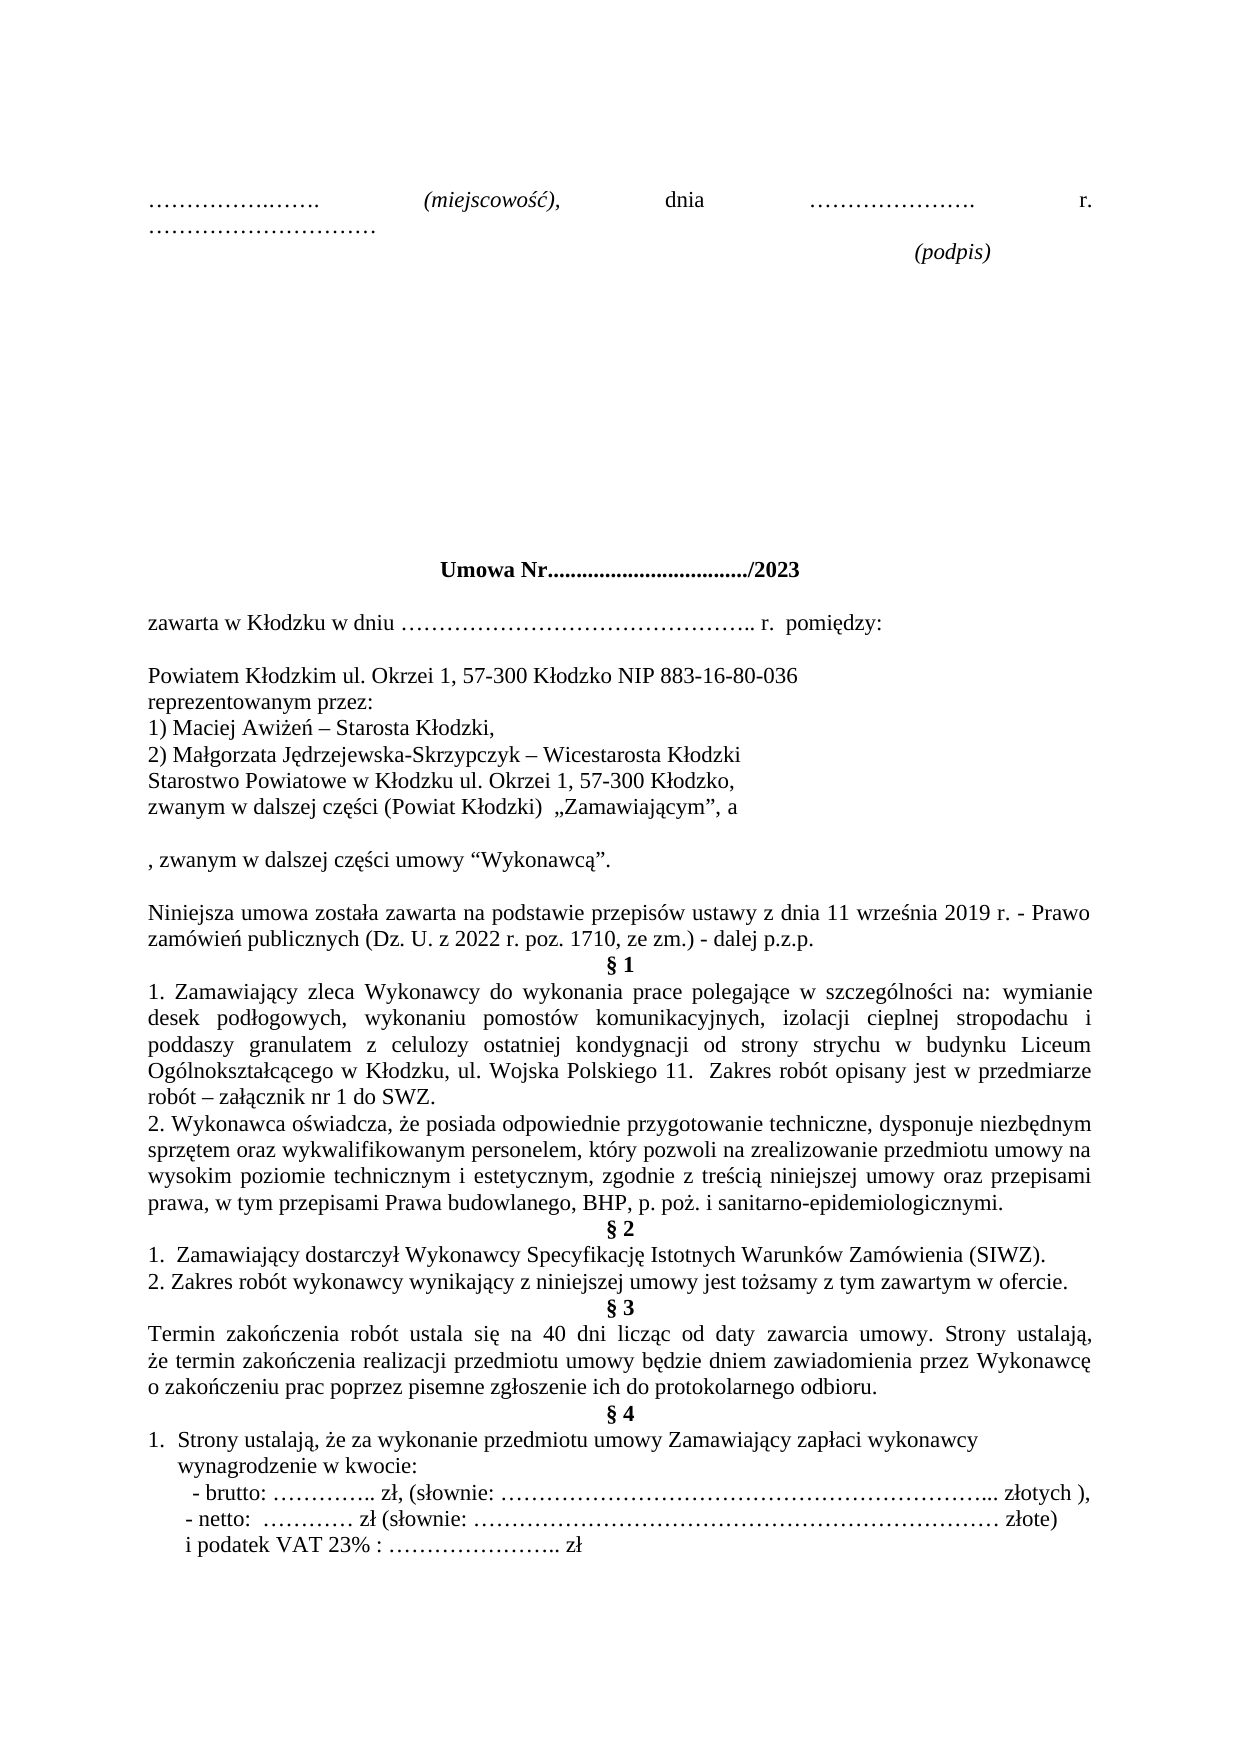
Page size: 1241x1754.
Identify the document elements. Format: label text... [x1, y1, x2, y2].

text 2. Wykonawca oświadcza, że posiada odpowiednie przygotowanie techniczne, dysponuje niezbędnym sprzętem oraz wykwalifikowanym personelem, który pozwoli na zrealizowanie przedmiotu umowy na wysokim poziomie technicznym i estetycznym, zgodnie z treścią niniejszej umowy oraz przepisami prawa, w tym przepisami Prawa budowlanego, BHP, p. poż. i sanitarno-epidemiologicznymi. [148, 1110, 1093, 1215]
text Powiatem Kłodzkim ul. Okrzei 1, 57-300 Kłodzko NIP 883-16-80-036 [148, 662, 1093, 688]
text 2. Zakres robót wykonawcy wynikający z niniejszej umowy jest tożsamy z tym zawartym w ofercie. [148, 1268, 1093, 1294]
text reprezentowanym przez: [148, 688, 1093, 714]
text § 4 [148, 1399, 1093, 1426]
text § 1 [148, 952, 1093, 978]
text § 3 [148, 1294, 1093, 1321]
text (podpis) [738, 238, 1093, 265]
list - brutto: ………….. zł, (słownie: ………………………………………………………... złotych ), [192, 1479, 1093, 1505]
text zawarta w Kłodzku w dniu ……………………………………….. r. pomiędzy: [148, 609, 1093, 635]
text § 2 [148, 1215, 1093, 1241]
text , zwanym w dalszej części umowy “Wykonawcą”. [148, 846, 1093, 872]
text …………….……. (miejscowość), dnia …………………. r. ………………………… [148, 186, 1093, 238]
list 1) Maciej Awiżeń – Starosta Kłodzki, [148, 714, 1093, 741]
text i podatek VAT 23% : ………………….. zł [185, 1531, 1093, 1558]
text Termin zakończenia robót ustala się na 40 dni licząc od daty zawarcia umowy. Strony ustalają, że termin zakończenia realizacji przedmiotu umowy będzie dniem zawiadomienia przez Wykonawcę o zakończeniu prac poprzez pisemne zgłoszenie ich do protokolarnego odbioru. [148, 1321, 1093, 1399]
list 2) Małgorzata Jędrzejewska-Skrzypczyk – Wicestarosta Kłodzki [148, 741, 1093, 767]
text 1. Zamawiający dostarczył Wykonawcy Specyfikację Istotnych Warunków Zamówienia (SIWZ). [148, 1241, 1093, 1268]
list Strony ustalają, że za wykonanie przedmiotu umowy Zamawiający zapłaci wykonawcy wynagrodzenie w kwocie: [148, 1426, 1093, 1479]
list Starostwo Powiatowe w Kłodzku ul. Okrzei 1, 57-300 Kłodzko, [148, 767, 1093, 793]
list 1. Zamawiający zleca Wykonawcy do wykonania prace polegające w szczególności na: wymianie desek podłogowych, wykonaniu pomostów komunikacyjnych, izolacji cieplnej stropodachu i poddaszy granulatem z celulozy ostatniej kondygnacji od strony strychu w budynku Liceum Ogólnokształcącego w Kłodzku, ul. Wojska Polskiego 11. Zakres robót opisany jest w przedmiarze robót – załącznik nr 1 do SWZ. [148, 978, 1093, 1110]
list zwanym w dalszej części (Powiat Kłodzki) „Zamawiającym”, a [148, 793, 1093, 820]
text Umowa Nr.................................../2023 [148, 556, 1093, 583]
text Niniejsza umowa została zawarta na podstawie przepisów ustawy z dnia 11 września 2019 r. - Prawo zamówień publicznych (Dz. U. z 2022 r. poz. 1710, ze zm.) - dalej p.z.p. [148, 899, 1093, 952]
text - netto: ………… zł (słownie: …………………………………………………………… złote) [185, 1505, 1093, 1531]
